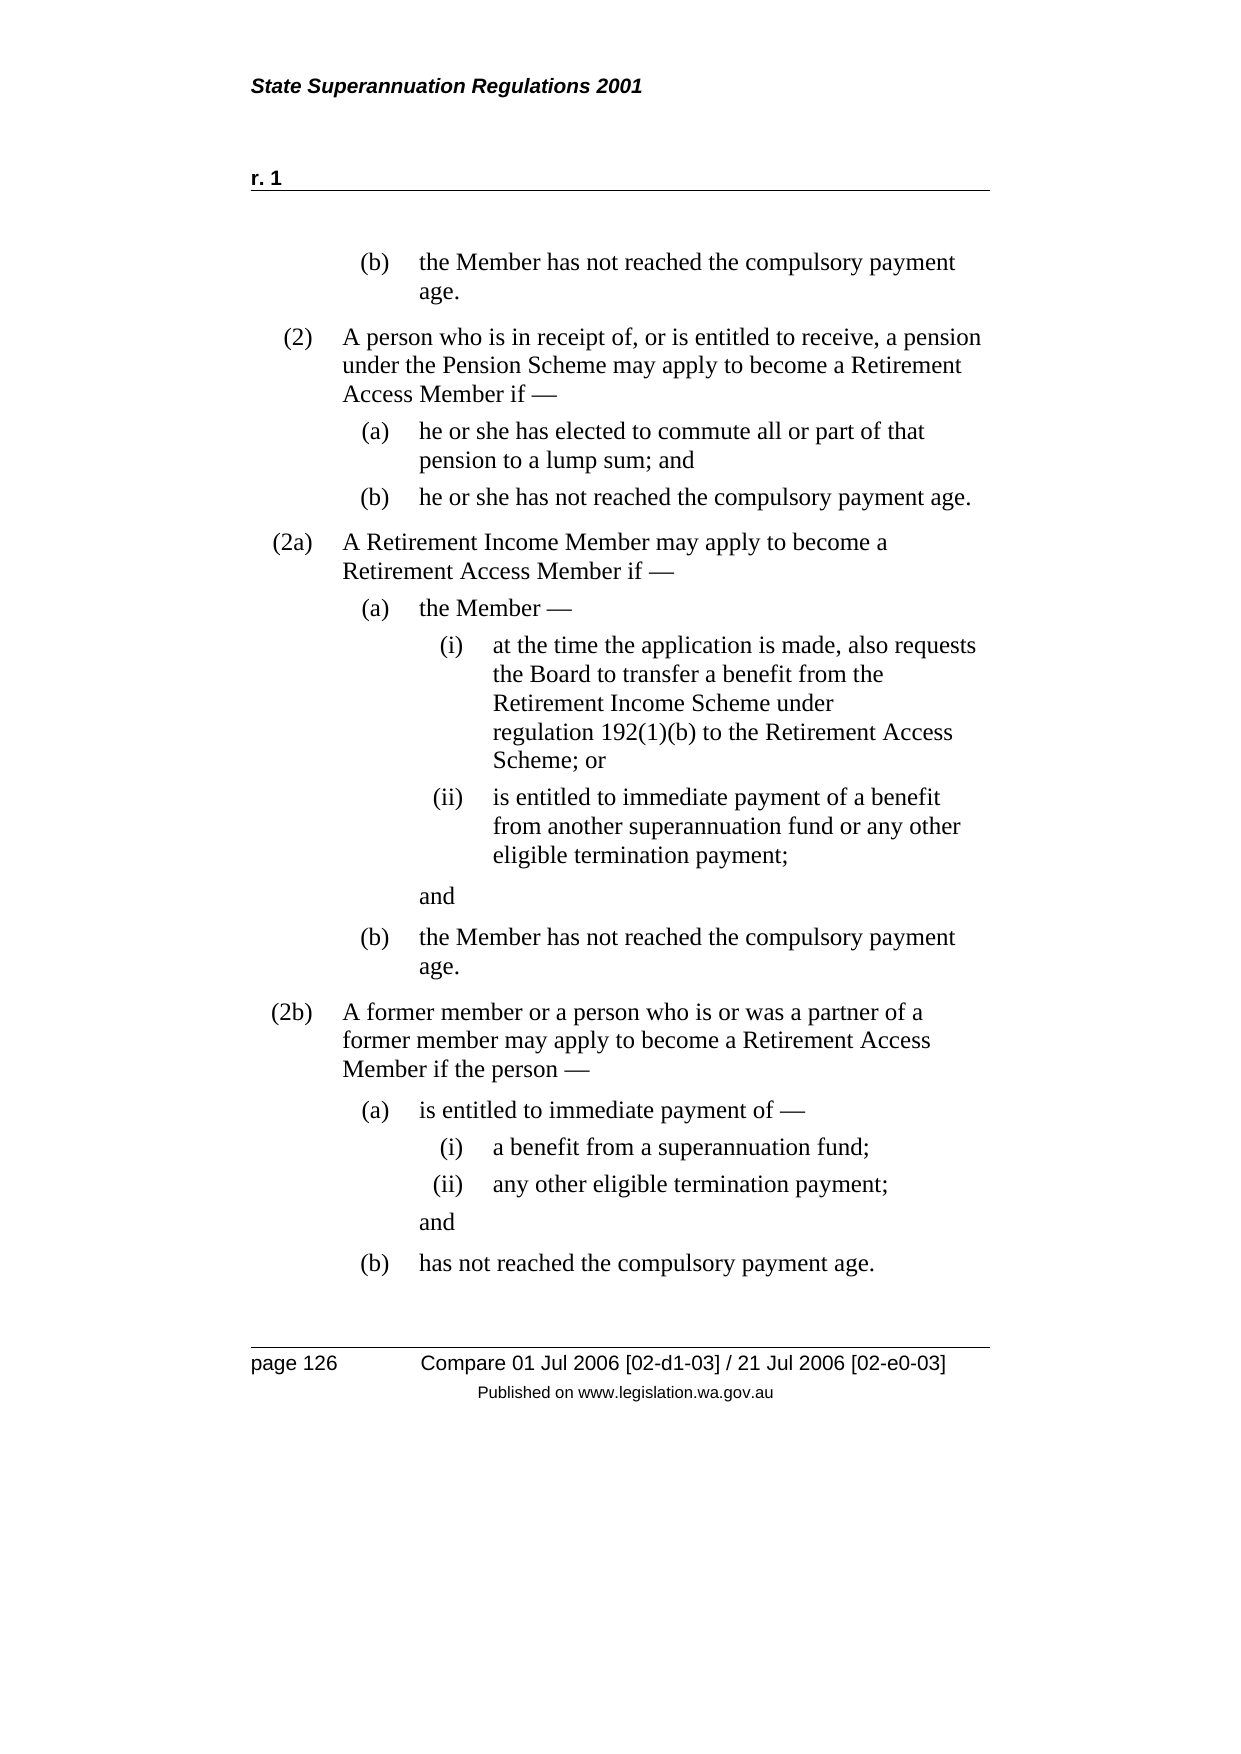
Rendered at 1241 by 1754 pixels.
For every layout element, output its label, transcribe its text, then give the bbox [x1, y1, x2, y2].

text (b) the Member has not reached the compulsory payment age. [251, 247, 990, 305]
text (a) he or she has elected to commute all or part of that pension to a lump sum; and [251, 416, 990, 474]
text (2) A person who is in receipt of, or is entitled to receive, a pension under the Pension Scheme may apply to become a Retirement Access Member if — [251, 322, 990, 408]
text (2b) A former member or a person who is or was a partner of a former member may apply to become a Retirement Access Member if the person — [251, 997, 990, 1083]
text (i) a benefit from a superannuation fund; [251, 1132, 990, 1161]
text and [251, 1207, 990, 1235]
text (i) at the time the application is made, also requests the Board to transfer a benefit from the Retirement Income Scheme under regulation 192(1)(b) to the Retirement Access Scheme; or [251, 630, 990, 774]
text (b) he or she has not reached the compulsory payment age. [251, 482, 990, 511]
text (b) the Member has not reached the compulsory payment age. [251, 922, 990, 980]
text (2a) A Retirement Income Member may apply to become a Retirement Access Member if — [251, 527, 990, 585]
text (a) the Member — [251, 593, 990, 622]
text (a) is entitled to immediate payment of — [251, 1095, 990, 1124]
text and [251, 881, 990, 910]
text (b) has not reached the compulsory payment age. [251, 1248, 990, 1277]
text (ii) is entitled to immediate payment of a benefit from another superannuation fund or any other eligible termination payment; [251, 782, 990, 869]
text (ii) any other eligible termination payment; [251, 1169, 990, 1198]
